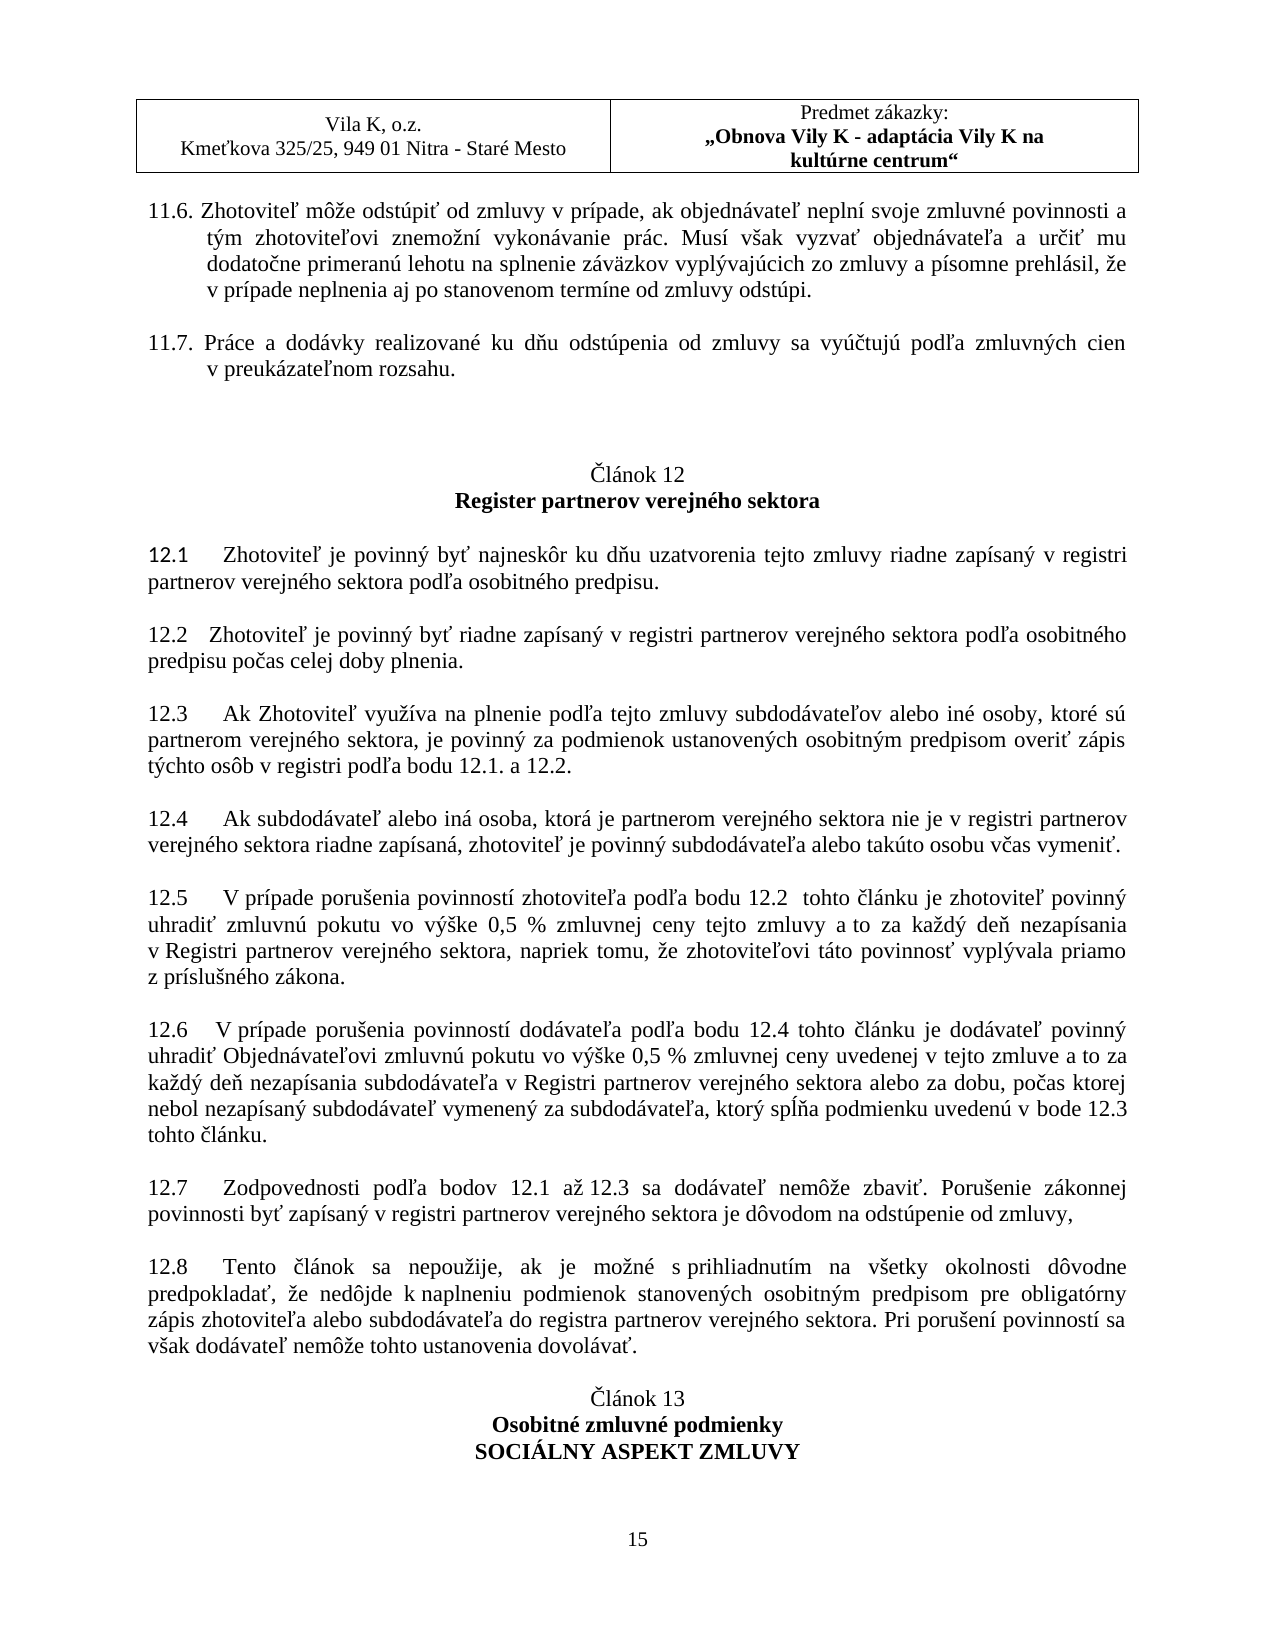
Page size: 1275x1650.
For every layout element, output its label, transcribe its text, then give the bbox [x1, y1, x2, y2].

text Článok 12 [148, 461, 1127, 487]
text Článok 13 [148, 1385, 1127, 1411]
text Osobitné zmluvné podmienky [148, 1411, 1127, 1438]
text 12.2 Zhotoviteľ je povinný byť riadne zapísaný v registri partnerov verejného sektora podľa osobitného predpisu počas celej doby plnenia. [148, 621, 1127, 673]
text SOCIÁLNY ASPEKT ZMLUVY [148, 1438, 1127, 1464]
text 12.5 V prípade porušenia povinností zhotoviteľa podľa bodu 12.2 tohto článku je zhotoviteľ povinný uhradiť zmluvnú pokutu vo výške 0,5 % zmluvnej ceny tejto zmluvy a to za každý deň nezapísania v Registri partnerov verejného sektora, napriek tomu, že zhotoviteľovi táto povinnosť vyplývala priamo z príslušného zákona. [148, 884, 1127, 990]
text 12.8 Tento článok sa nepoužije, ak je možné s prihliadnutím na všetky okolnosti dôvodne predpokladať, že nedôjde k naplneniu podmienok stanovených osobitným predpisom pre obligatórny zápis zhotoviteľa alebo subdodávateľa do registra partnerov verejného sektora. Pri porušení povinností sa však dodávateľ nemôže tohto ustanovenia dovolávať. [148, 1253, 1127, 1359]
text 12.3 Ak Zhotoviteľ využíva na plnenie podľa tejto zmluvy subdodávateľov alebo iné osoby, ktoré sú partnerom verejného sektora, je povinný za podmienok ustanovených osobitným predpisom overiť zápis týchto osôb v registri podľa bodu 12.1. a 12.2. [148, 700, 1127, 779]
text 12.1 Zhotoviteľ je povinný byť najneskôr ku dňu uzatvorenia tejto zmluvy riadne zapísaný v registri partnerov verejného sektora podľa osobitného predpisu. [148, 540, 1127, 594]
text 12.4 Ak subdodávateľ alebo iná osoba, ktorá je partnerom verejného sektora nie je v registri partnerov verejného sektora riadne zapísaná, zhotoviteľ je povinný subdodávateľa alebo takúto osobu včas vymeniť. [148, 805, 1127, 858]
text 12.6 V prípade porušenia povinností dodávateľa podľa bodu 12.4 tohto článku je dodávateľ povinný uhradiť Objednávateľovi zmluvnú pokutu vo výške 0,5 % zmluvnej ceny uvedenej v tejto zmluve a to za každý deň nezapísania subdodávateľa v Registri partnerov verejného sektora alebo za dobu, počas ktorej nebol nezapísaný subdodávateľ vymenený za subdodávateľa, ktorý spĺňa podmienku uvedenú v bode 12.3 tohto článku. [148, 1016, 1127, 1148]
text 12.7 Zodpovednosti podľa bodov 12.1 až 12.3 sa dodávateľ nemôže zbaviť. Porušenie zákonnej povinnosti byť zapísaný v registri partnerov verejného sektora je dôvodom na odstúpenie od zmluvy, [148, 1174, 1127, 1227]
text Register partnerov verejného sektora [148, 487, 1127, 514]
text 11.6. Zhotoviteľ môže odstúpiť od zmluvy v prípade, ak objednávateľ neplní svoje zmluvné povinnosti a tým zhotoviteľovi znemožní vykonávanie prác. Musí však vyzvať objednávateľa a určiť mu dodatočne primeranú lehotu na splnenie záväzkov vyplývajúcich zo zmluvy a písomne prehlásil, že v prípade neplnenia aj po stanovenom termíne od zmluvy odstúpi. [148, 197, 1127, 303]
text 11.7. Práce a dodávky realizované ku dňu odstúpenia od zmluvy sa vyúčtujú podľa zmluvných cien v preukázateľnom rozsahu. [148, 329, 1127, 382]
